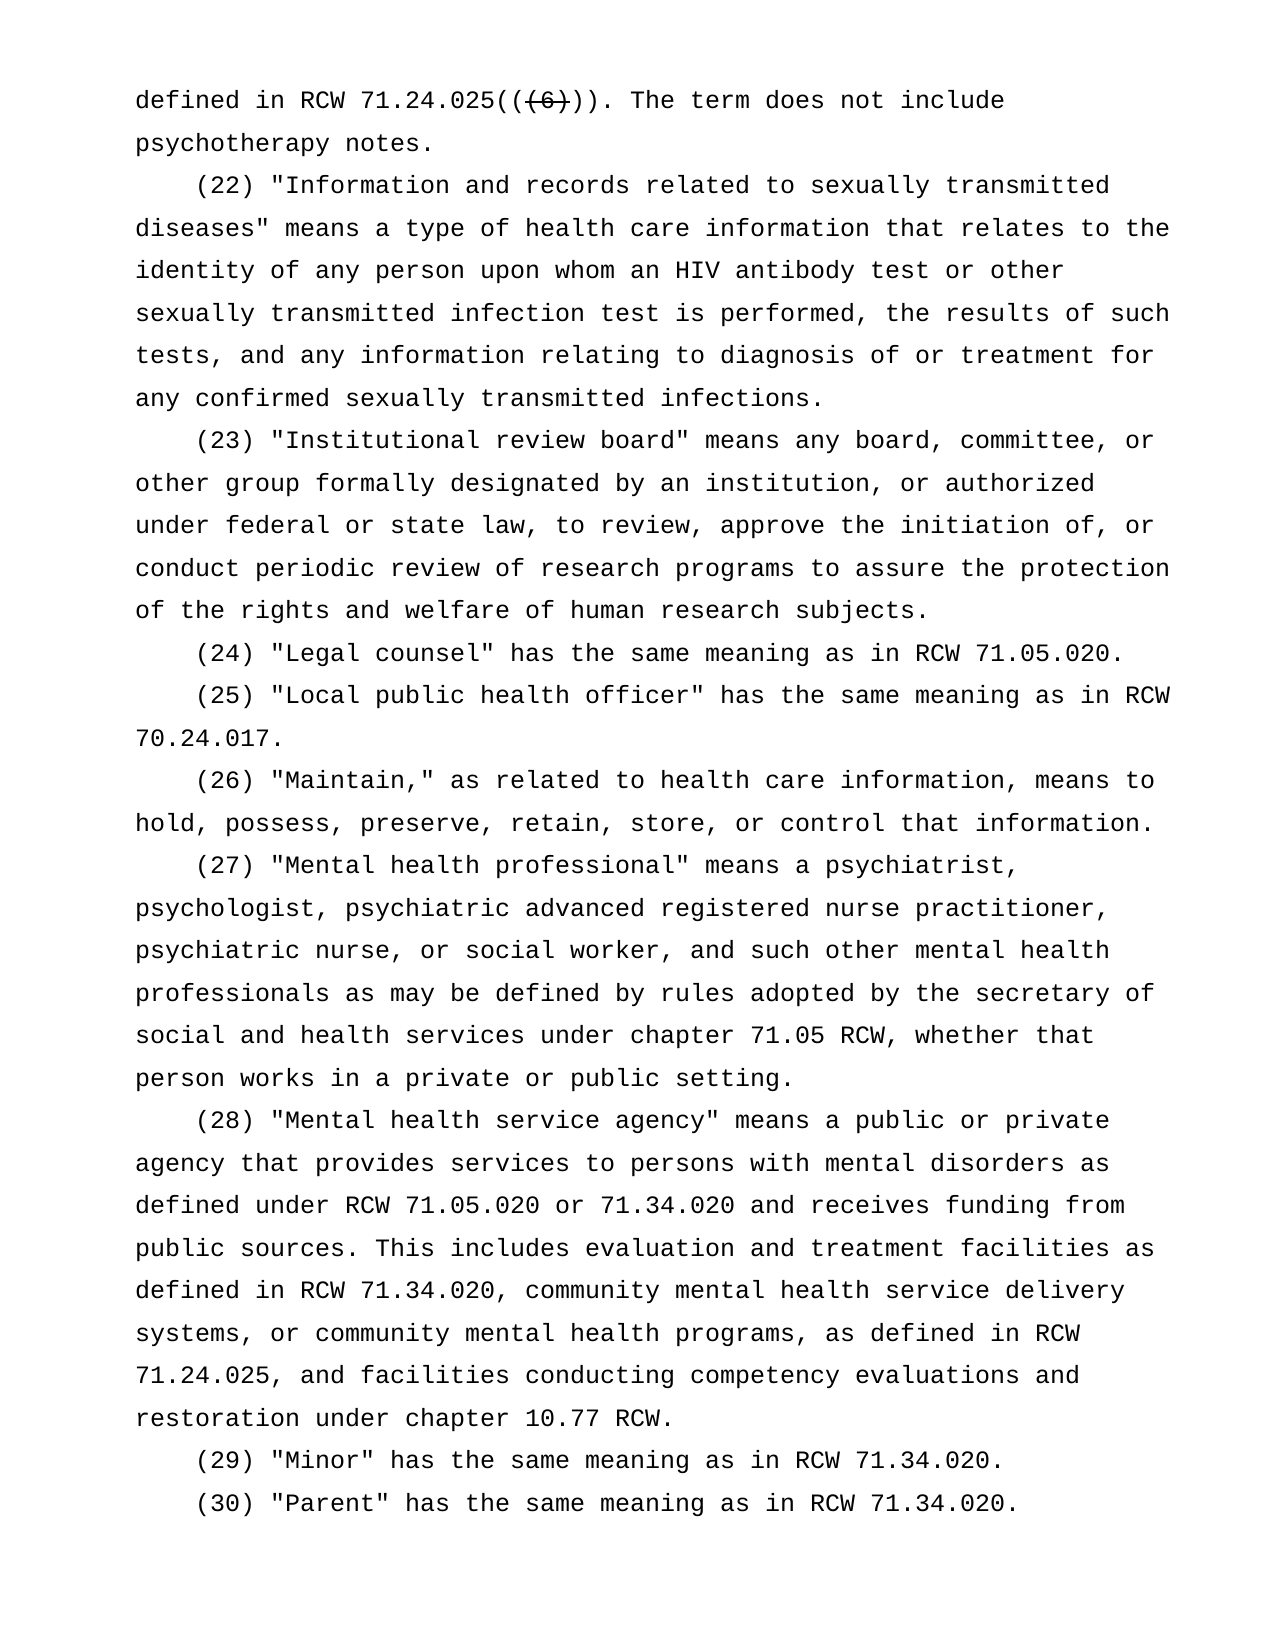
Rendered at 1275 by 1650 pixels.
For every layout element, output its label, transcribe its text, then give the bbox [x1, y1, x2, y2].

text (27) "Mental health professional" means a psychiatrist, psychologist, psychiatric advanced registered nurse practitioner, psychiatric nurse, or social worker, and such other mental health professionals as may be defined by rules adopted by the secretary of social and health services under chapter 71.05 RCW, whether that person works in a private or public setting. [135, 840, 1170, 1095]
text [135, 75, 1170, 160]
text (26) "Maintain," as related to health care information, means to hold, possess, preserve, retain, store, or control that information. [135, 755, 1170, 840]
text (29) "Minor" has the same meaning as in RCW 71.34.020. [135, 1435, 1170, 1477]
text (25) "Local public health officer" has the same meaning as in RCW 70.24.017. [135, 670, 1170, 755]
text (22) "Information and records related to sexually transmitted diseases" means a type of health care information that relates to the identity of any person upon whom an HIV antibody test or other sexually transmitted infection test is performed, the results of such tests, and any information relating to diagnosis of or treatment for any confirmed sexually transmitted infections. [135, 160, 1170, 415]
text (24) "Legal counsel" has the same meaning as in RCW 71.05.020. [135, 627, 1170, 670]
text (23) "Institutional review board" means any board, committee, or other group formally designated by an institution, or authorized under federal or state law, to review, approve the initiation of, or conduct periodic review of research programs to assure the protection of the rights and welfare of human research subjects. [135, 415, 1170, 627]
text (28) "Mental health service agency" means a public or private agency that provides services to persons with mental disorders as defined under RCW 71.05.020 or 71.34.020 and receives funding from public sources. This includes evaluation and treatment facilities as defined in RCW 71.34.020, community mental health service delivery systems, or community mental health programs, as defined in RCW 71.24.025, and facilities conducting competency evaluations and restoration under chapter 10.77 RCW. [135, 1095, 1170, 1435]
text (30) "Parent" has the same meaning as in RCW 71.34.020. [135, 1477, 1170, 1520]
